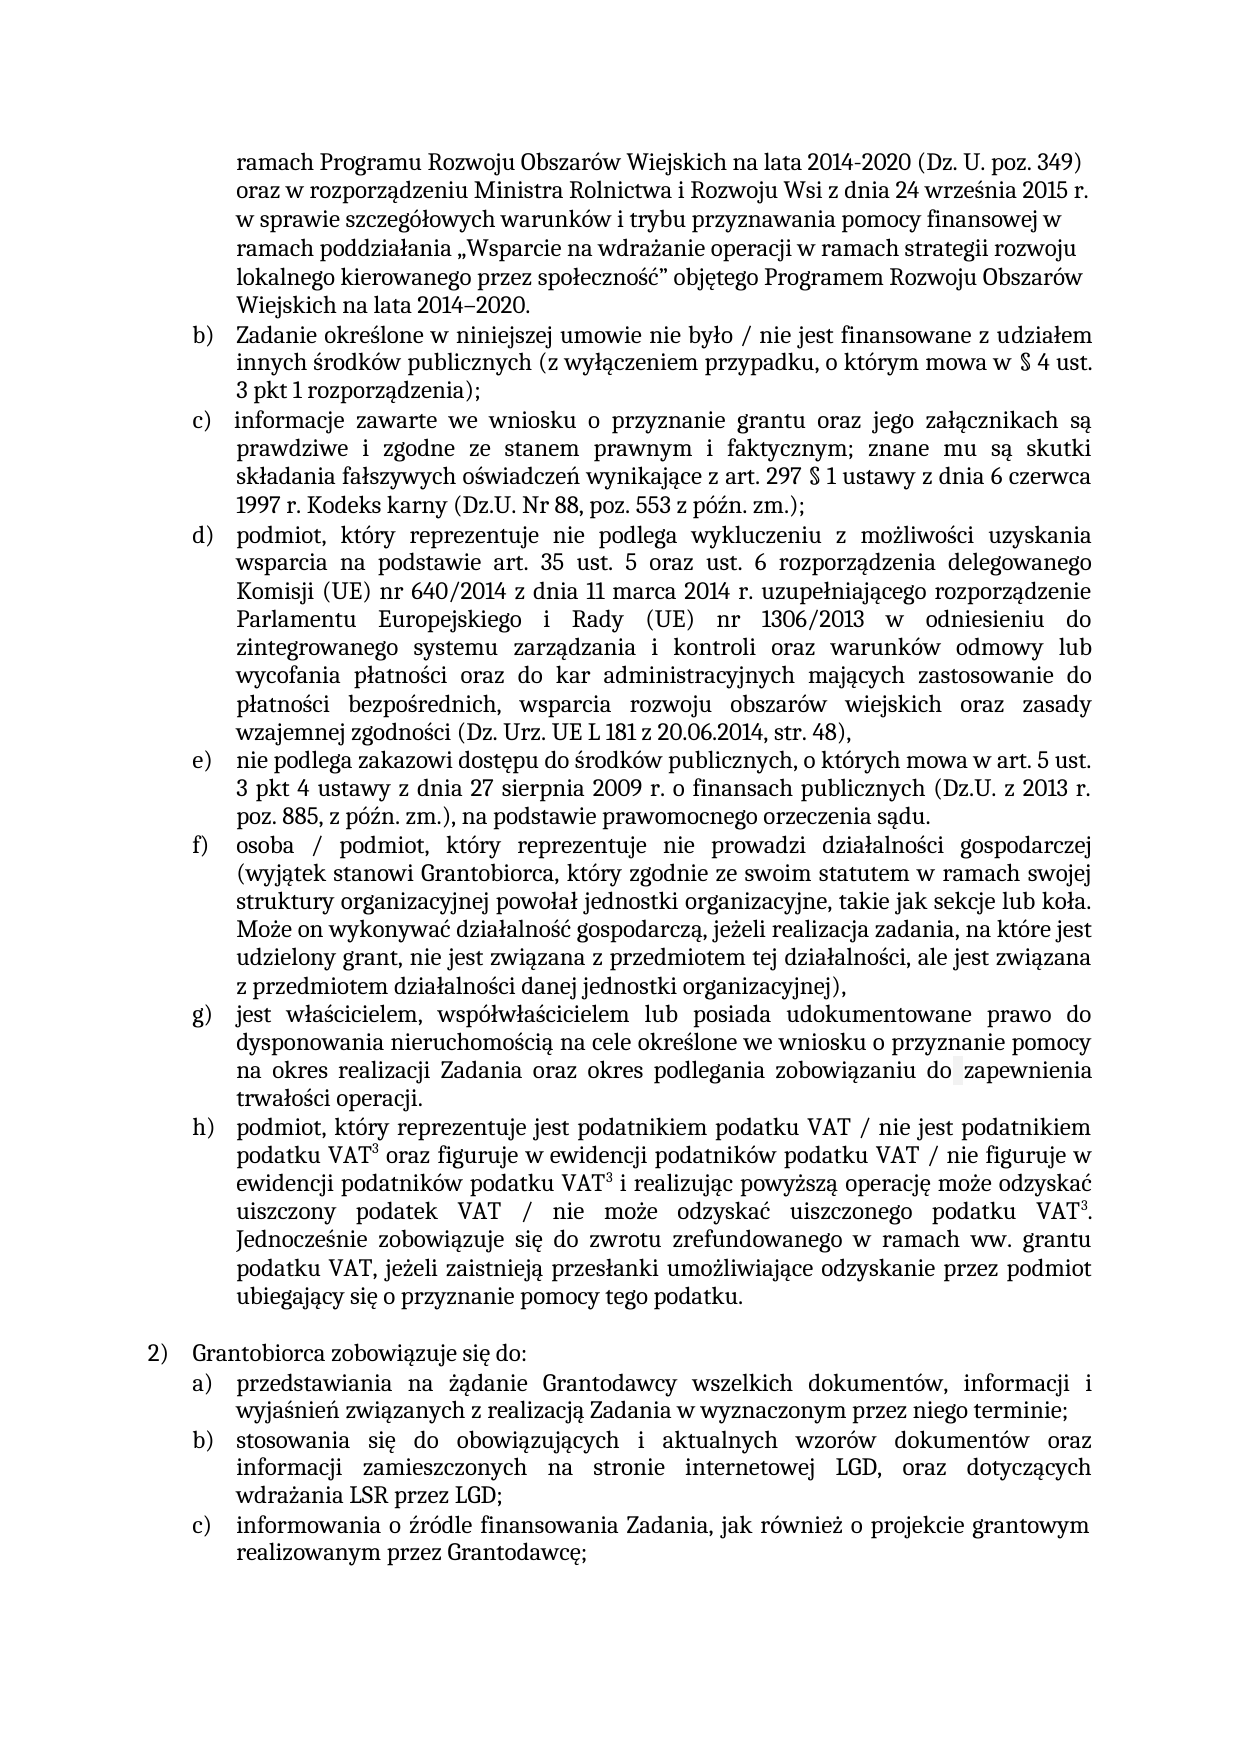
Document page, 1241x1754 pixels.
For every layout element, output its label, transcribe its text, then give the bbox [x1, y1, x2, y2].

text c) informacje zawarte we wniosku o przyznanie grantu oraz jego załącznikach są prawdziwe i zgodne ze stanem prawnym i faktycznym; znane mu są skutki składania fałszywych oświadczeń wynikające z art. 297 § 1 ustawy z dnia 6 czerwca 1997 r. Kodeks karny (Dz.U. Nr 88, poz. 553 z późn. zm.); [192, 406, 1093, 519]
list Grantobiorca zobowiązuje się do: [148, 1339, 1093, 1368]
list Zadanie określone w niniejszej umowie nie było / nie jest finansowane z udziałem innych środków publicznych (z wyłączeniem przypadku, o którym mowa w § 4 ust. 3 pkt 1 rozporządzenia); [192, 321, 1093, 405]
list podmiot, który reprezentuje nie podlega wykluczeniu z możliwości uzyskania wsparcia na podstawie art. 35 ust. 5 oraz ust. 6 rozporządzenia delegowanego Komisji (UE) nr 640/2014 z dnia 11 marca 2014 r. uzupełniającego rozporządzenie Parlamentu Europejskiego i Rady (UE) nr 1306/2013 w odniesieniu do zintegrowanego systemu zarządzania i kontroli oraz warunków odmowy lub wycofania płatności oraz do kar administracyjnych mających zastosowanie do płatności bezpośrednich, wsparcia rozwoju obszarów wiejskich oraz zasady wzajemnej zgodności (Dz. Urz. UE L 181 z 20.06.2014, str. 48), [192, 521, 1093, 746]
list przedstawiania na żądanie Grantodawcy wszelkich dokumentów, informacji i wyjaśnień związanych z realizacją Zadania w wyznaczonym przez niego terminie; [192, 1369, 1093, 1424]
list jest właścicielem, współwłaścicielem lub posiada udokumentowane prawo do dysponowania nieruchomością na cele określone we wniosku o przyznanie pomocy na okres realizacji Zadania oraz okres podlegania zobowiązaniu do zapewnienia trwałości operacji. [192, 1000, 1093, 1113]
list nie podlega zakazowi dostępu do środków publicznych, o których mowa w art. 5 ust. 3 pkt 4 ustawy z dnia 27 sierpnia 2009 r. o finansach publicznych (Dz.U. z 2013 r. poz. 885, z późn. zm.), na podstawie prawomocnego orzeczenia sądu. [192, 746, 1093, 831]
list informowania o źródle finansowania Zadania, jak również o projekcie grantowym realizowanym przez Grantodawcę; [192, 1511, 1091, 1567]
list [192, 148, 1093, 320]
list podmiot, który reprezentuje jest podatnikiem podatku VAT / nie jest podatnikiem podatku VAT3 oraz figuruje w ewidencji podatników podatku VAT / nie figuruje w ewidencji podatników podatku VAT3 i realizując powyższą operację może odzyskać uiszczony podatek VAT / nie może odzyskać uiszczonego podatku VAT3. Jednocześnie zobowiązuje się do zwrotu zrefundowanego w ramach ww. grantu podatku VAT, jeżeli zaistnieją przesłanki umożliwiające odzyskanie przez podmiot ubiegający się o przyznanie pomocy tego podatku. [192, 1113, 1093, 1311]
list osoba / podmiot, który reprezentuje nie prowadzi działalności gospodarczej (wyjątek stanowi Grantobiorca, który zgodnie ze swoim statutem w ramach swojej struktury organizacyjnej powołał jednostki organizacyjne, takie jak sekcje lub koła. Może on wykonywać działalność gospodarczą, jeżeli realizacja zadania, na które jest udzielony grant, nie jest związana z przedmiotem tej działalności, ale jest związana z przedmiotem działalności danej jednostki organizacyjnej), [192, 831, 1093, 1000]
list stosowania się do obowiązujących i aktualnych wzorów dokumentów oraz informacji zamieszczonych na stronie internetowej LGD, oraz dotyczących wdrażania LSR przez LGD; [192, 1426, 1093, 1509]
